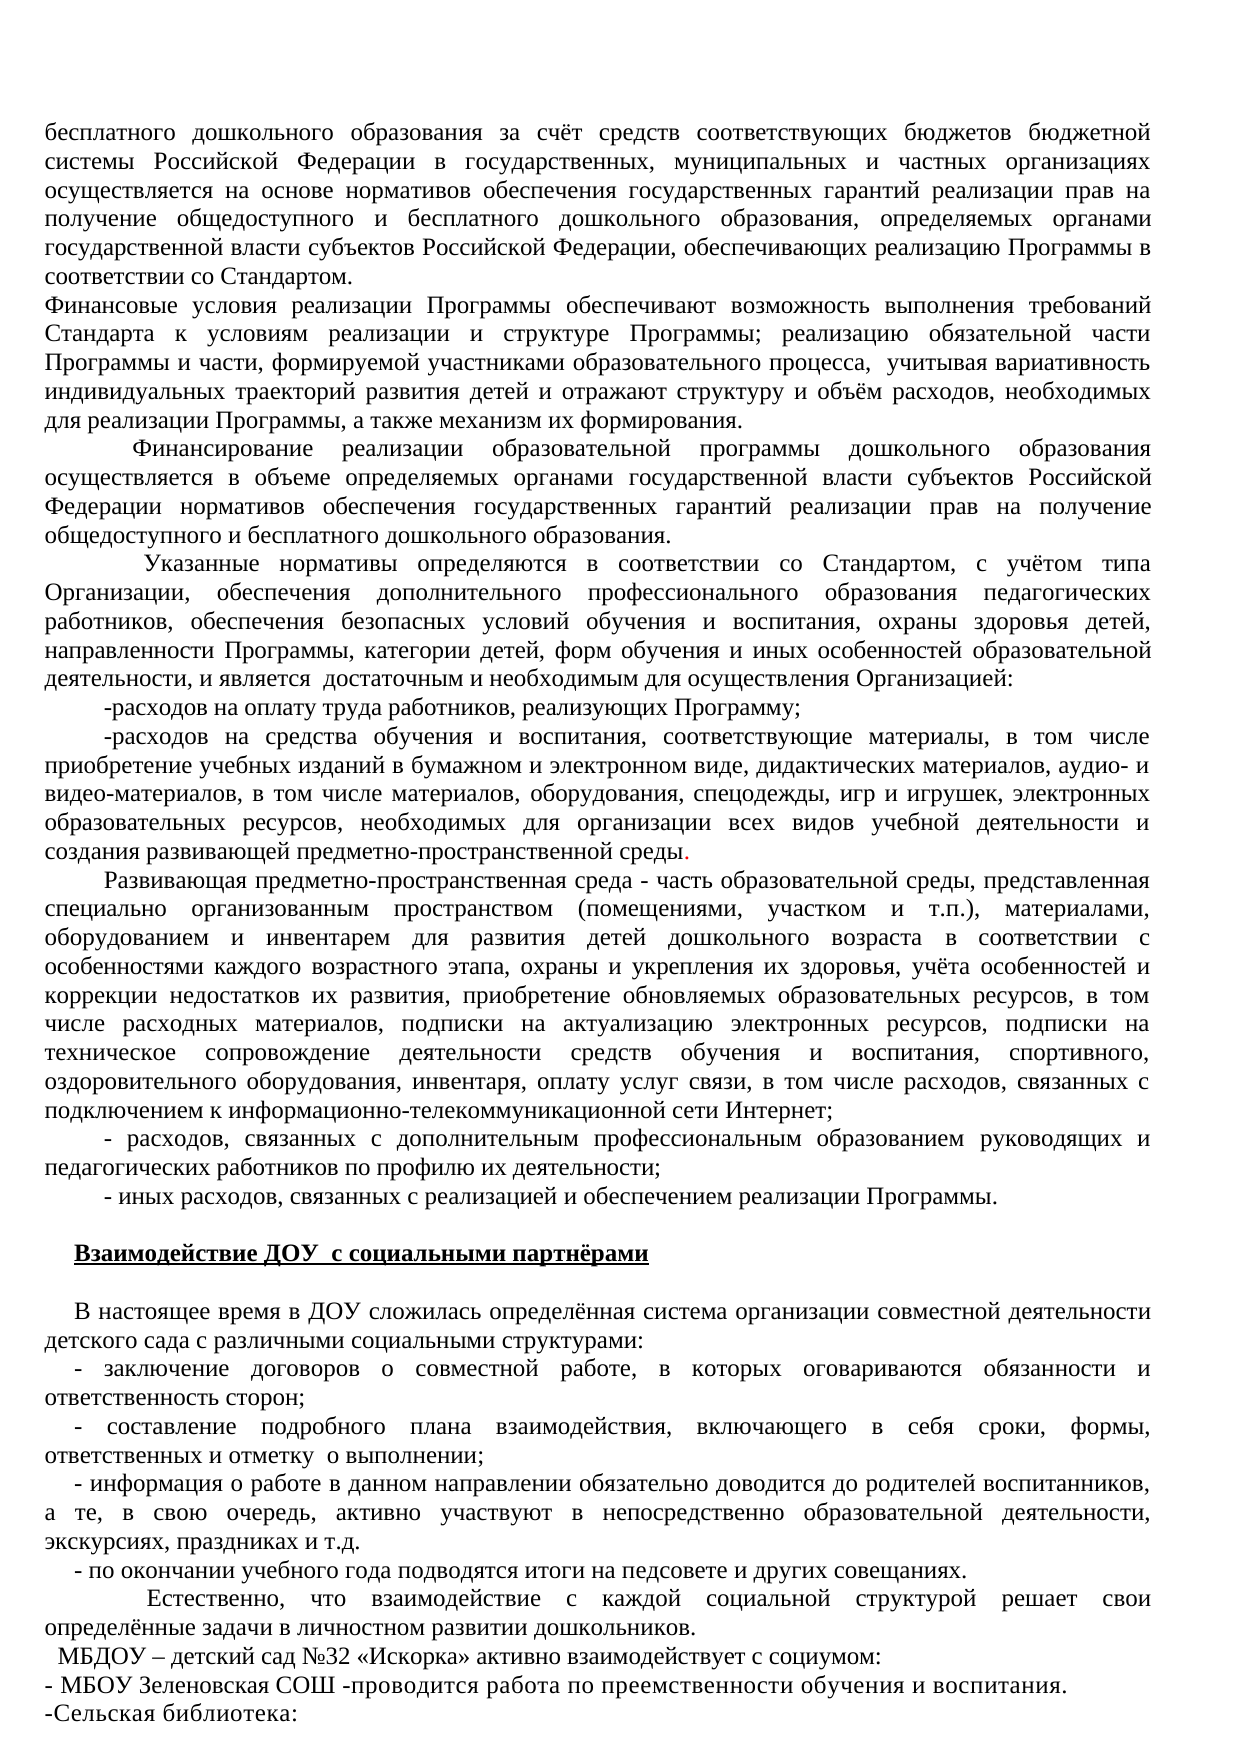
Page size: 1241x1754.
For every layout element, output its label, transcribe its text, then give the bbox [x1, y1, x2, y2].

text - по окончании учебного года подводятся итоги на педсовете и других совещаниях. [44, 1555, 1152, 1583]
text - МБОУ Зеленовская СОШ -проводится работа по преемственности обучения и воспитания. [44, 1670, 1149, 1698]
text - заключение договоров о совместной работе, в которых оговариваются обязанности и ответственность сторон; [44, 1353, 1152, 1411]
text В настоящее время в ДОУ сложилась определённая система организации совместной деятельности детского сада с различными социальными структурами: [44, 1296, 1152, 1353]
text МБДОУ – детский сад №32 «Искорка» активно взаимодействует с социумом: [45, 1641, 1152, 1670]
text - иных расходов, связанных с реализацией и обеспечением реализации Программы. [44, 1181, 1150, 1210]
text - расходов, связанных с дополнительным профессиональным образованием руководящих и педагогических работников по профилю их деятельности; [44, 1123, 1150, 1181]
text Финансирование реализации образовательной программы дошкольного образования осуществляется в объеме определяемых органами государственной власти субъектов Российской Федерации нормативов обеспечения государственных гарантий реализации прав на получение общедоступного и бесплатного дошкольного образования. [44, 433, 1152, 548]
text - информация о работе в данном направлении обязательно доводится до родителей воспитанников, а те, в свою очередь, активно участвуют в непосредственно образовательной деятельности, экскурсиях, праздниках и т.д. [44, 1468, 1152, 1555]
text Финансовые условия реализации Программы обеспечивают возможность выполнения требований Стандарта к условиям реализации и структуре Программы; реализацию обязательной части Программы и части, формируемой участниками образовательного процесса, учитывая вариативность индивидуальных траекторий развития детей и отражают структуру и объём расходов, необходимых для реализации Программы, а также механизм их формирования. [44, 290, 1152, 433]
text Указанные нормативы определяются в соответствии со Стандартом, с учётом типа Организации, обеспечения дополнительного профессионального образования педагогических работников, обеспечения безопасных условий обучения и воспитания, охраны здоровья детей, направленности Программы, категории детей, форм обучения и иных особенностей образовательной деятельности, и является достаточным и необходимым для осуществления Организацией: [44, 548, 1152, 692]
text Естественно, что взаимодействие с каждой социальной структурой решает свои определённые задачи в личностном развитии дошкольников. [44, 1583, 1152, 1641]
text - составление подробного плана взаимодействия, включающего в себя сроки, формы, ответственных и отметку о выполнении; [44, 1411, 1152, 1468]
text Взаимодействие ДОУ с социальными партнёрами [44, 1238, 1152, 1267]
text -Сельская библиотека: [44, 1698, 1152, 1727]
text Развивающая предметно-пространственная среда - часть образовательной среды, представленная специально организованным пространством (помещениями, участком и т.п.), материалами, оборудованием и инвентарем для развития детей дошкольного возраста в соответствии с особенностями каждого возрастного этапа, охраны и укрепления их здоровья, учёта особенностей и коррекции недостатков их развития, приобретение обновляемых образовательных ресурсов, в том числе расходных материалов, подписки на актуализацию электронных ресурсов, подписки на техническое сопровождение деятельности средств обучения и воспитания, спортивного, оздоровительного оборудования, инвентаря, оплату услуг связи, в том числе расходов, связанных с подключением к информационно-телекоммуникационной сети Интернет; [44, 865, 1150, 1123]
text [44, 117, 1152, 290]
text -расходов на средства обучения и воспитания, соответствующие материалы, в том числе приобретение учебных изданий в бумажном и электронном виде, дидактических материалов, аудио- и видео-материалов, в том числе материалов, оборудования, спецодежды, игр и игрушек, электронных образовательных ресурсов, необходимых для организации всех видов учебной деятельности и создания развивающей предметно-пространственной среды. [44, 721, 1150, 865]
text -расходов на оплату труда работников, реализующих Программу; [44, 692, 1152, 721]
